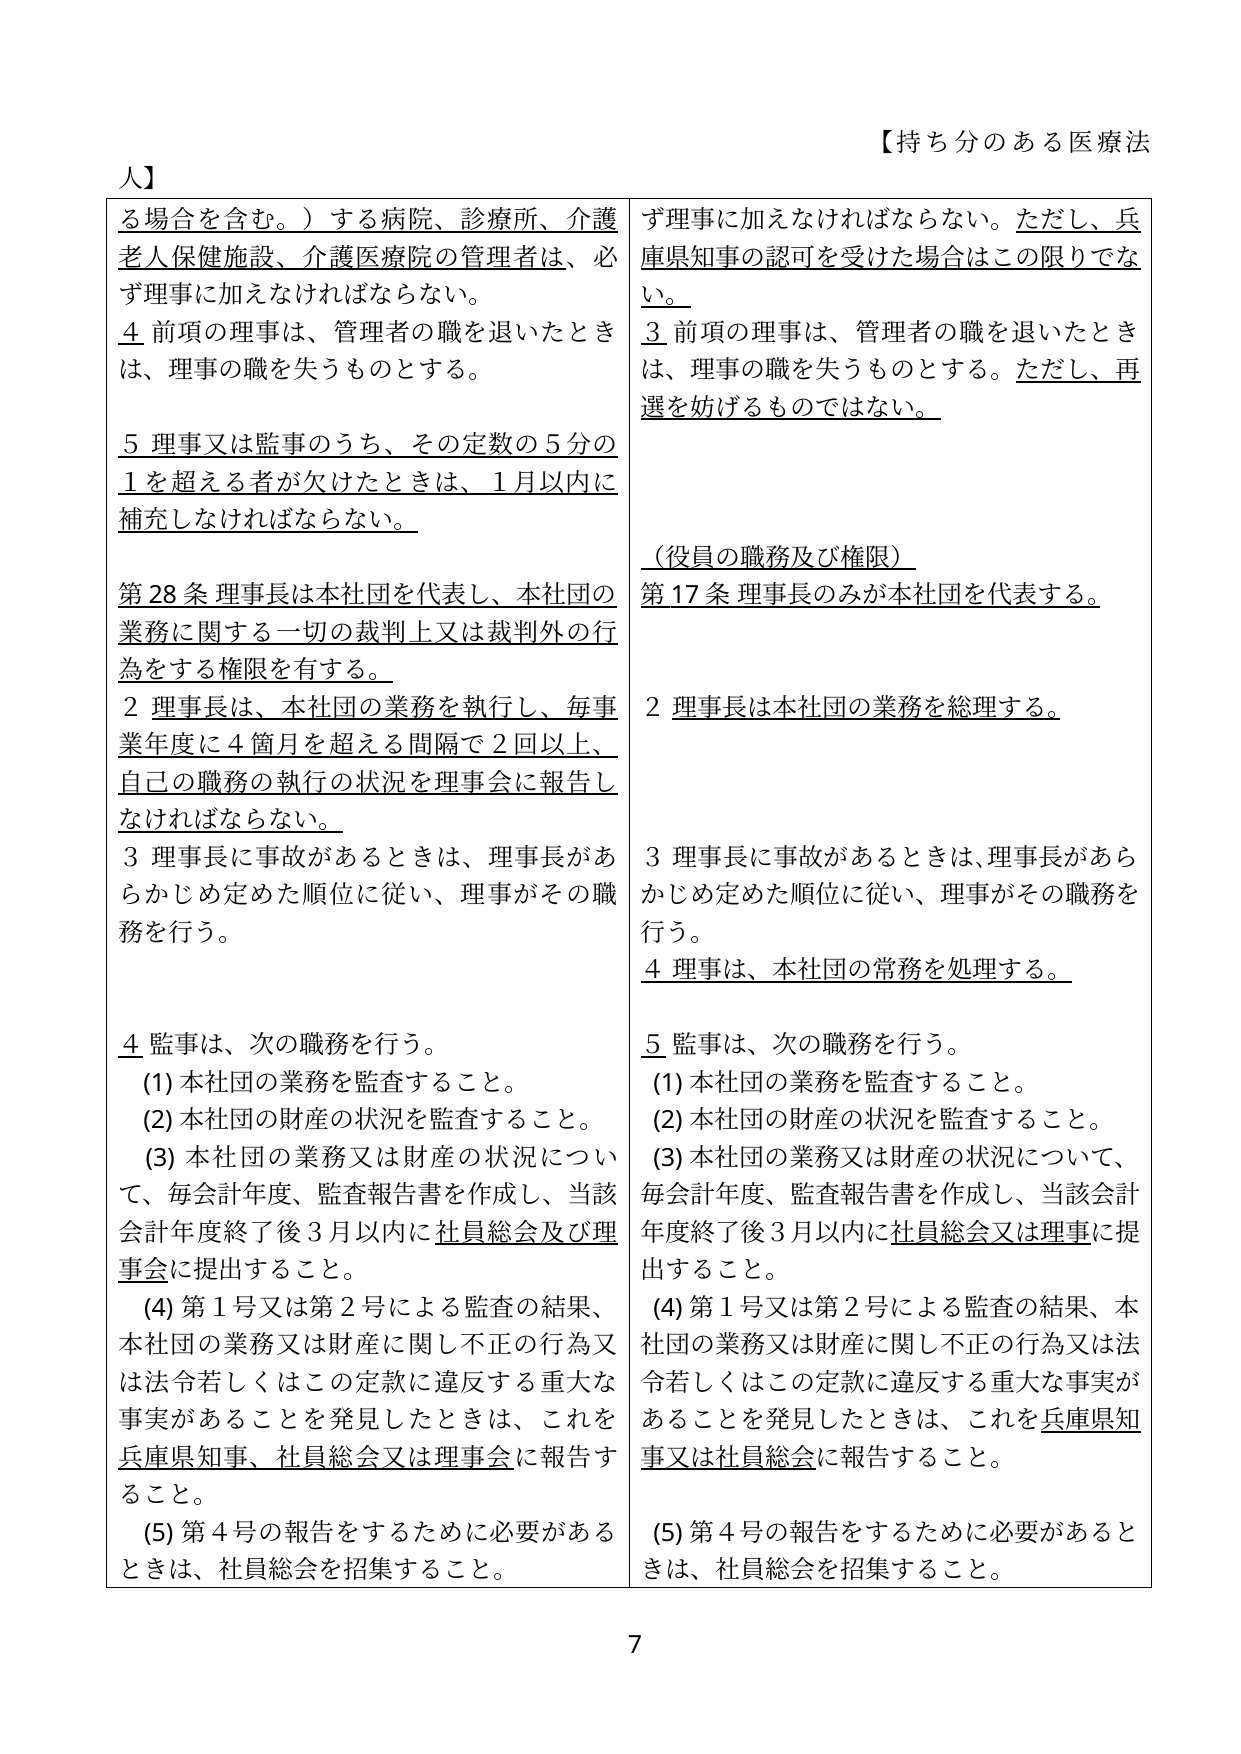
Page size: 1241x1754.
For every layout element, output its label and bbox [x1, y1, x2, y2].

table_cell [630, 199, 1151, 1587]
table_cell [107, 199, 629, 1587]
